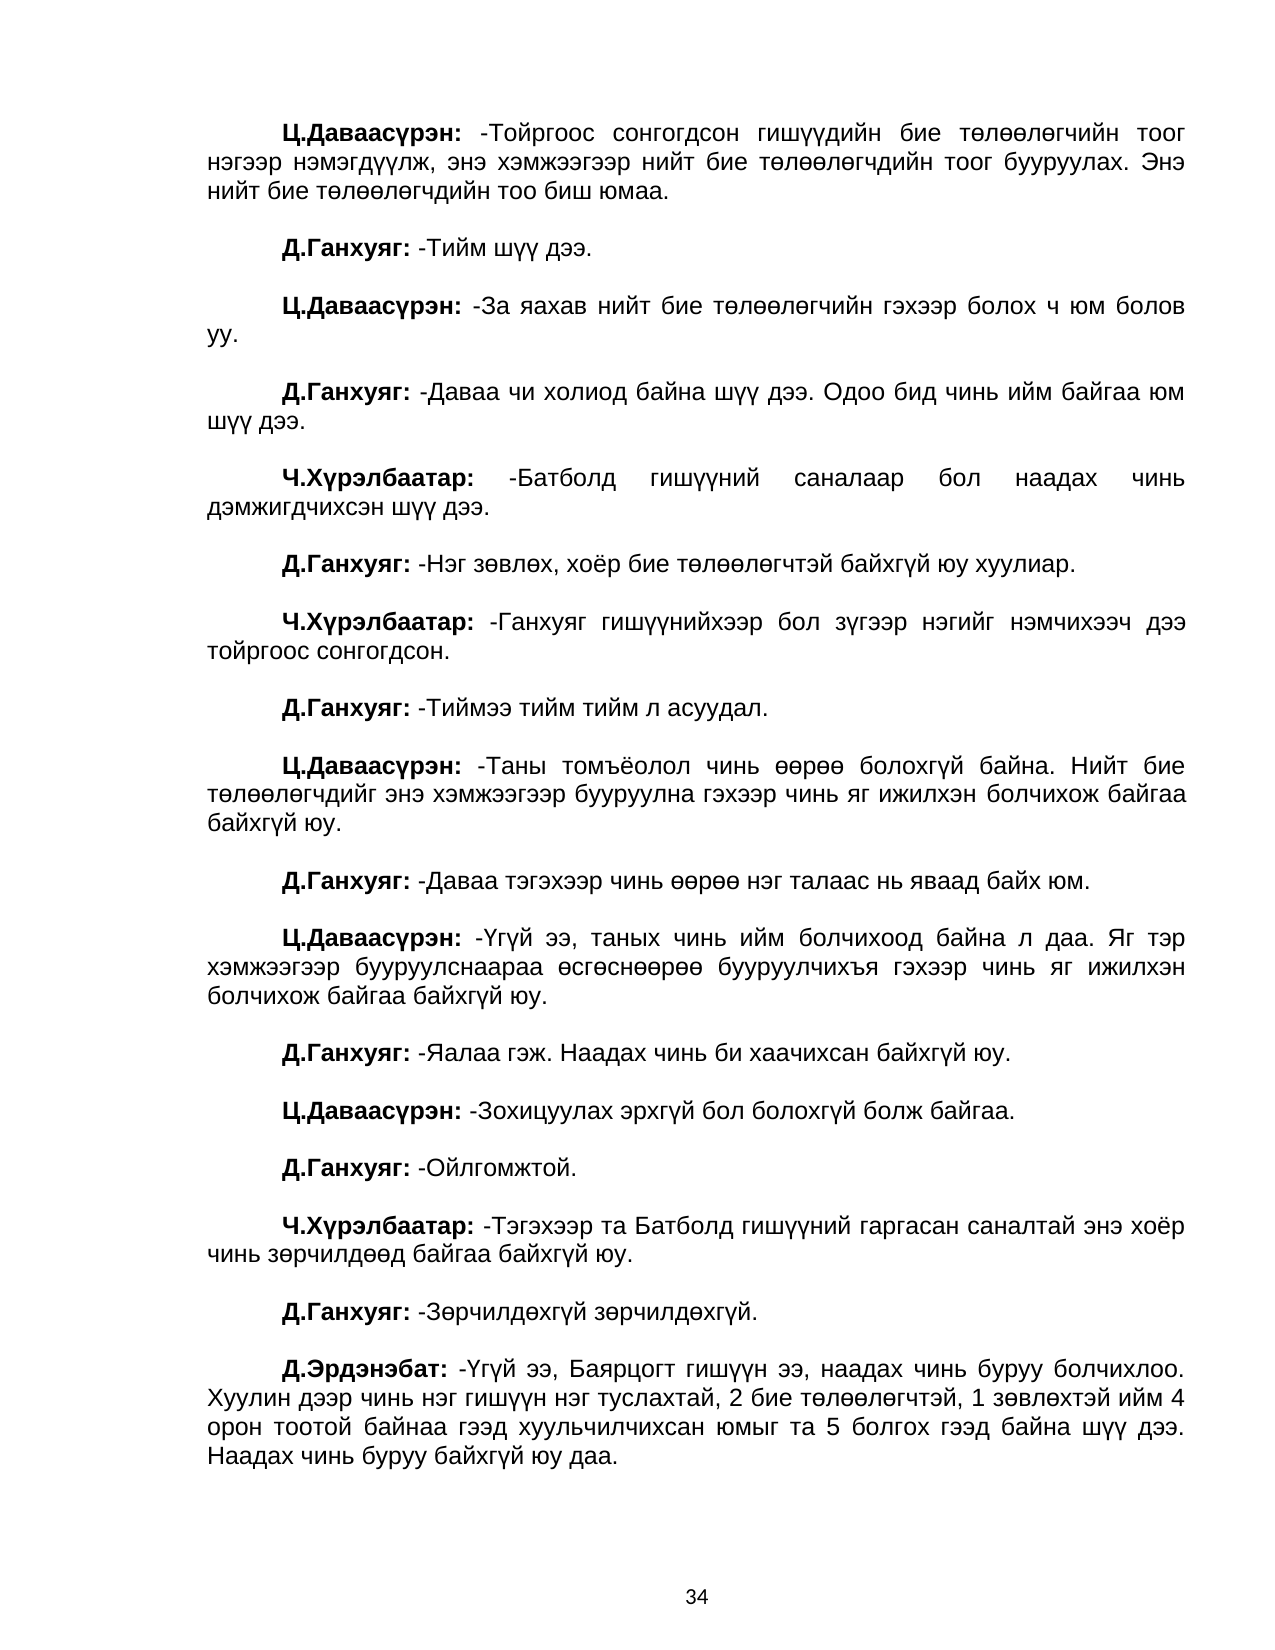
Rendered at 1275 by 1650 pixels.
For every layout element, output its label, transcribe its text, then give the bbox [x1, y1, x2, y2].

text Ц.Даваасүрэн: -Таны томъёолол чинь өөрөө болохгүй байна. Нийт бие төлөөлөгчдийг энэ хэмжээгээр бууруулна гэхээр чинь яг ижилхэн болчихож байгаа байхгүй юу. [207, 751, 1186, 837]
text Ч.Хүрэлбаатар: -Тэгэхээр та Батболд гишүүний гаргасан саналтай энэ хоёр чинь зөрчилдөөд байгаа байхгүй юу. [207, 1211, 1186, 1268]
text Д.Ганхуяг: -Яалаа гэж. Наадах чинь би хаачихсан байхгүй юу. [207, 1038, 1186, 1067]
text Д.Ганхуяг: -Ойлгомжтой. [207, 1153, 1186, 1182]
text Д.Ганхуяг: -Зөрчилдөхгүй зөрчилдөхгүй. [207, 1297, 1186, 1326]
text Ч.Хүрэлбаатар: -Батболд гишүүний саналаар бол наадах чинь дэмжигдчихсэн шүү дээ. [207, 463, 1186, 521]
text Ц.Даваасүрэн: -Үгүй ээ, таных чинь ийм болчихоод байна л даа. Яг тэр хэмжээгээр бууруулснаараа өсгөснөөрөө бууруулчихъя гэхээр чинь яг ижилхэн болчихож байгаа байхгүй юу. [207, 923, 1186, 1009]
text Д.Ганхуяг: -Даваа чи холиод байна шүү дээ. Одоо бид чинь ийм байгаа юм шүү дээ. [207, 377, 1186, 434]
text Ц.Даваасүрэн: -За яахав нийт бие төлөөлөгчийн гэхээр болох ч юм болов уу. [207, 291, 1186, 348]
text Ц.Даваасүрэн: -Тойргоос сонгогдсон гишүүдийн бие төлөөлөгчийн тоог нэгээр нэмэгдүүлж, энэ хэмжээгээр нийт бие төлөөлөгчдийн тоог бууруулах. Энэ нийт бие төлөөлөгчдийн тоо биш юмаа. [207, 118, 1186, 204]
text Д.Ганхуяг: -Тийм шүү дээ. [207, 233, 1186, 262]
text Ч.Хүрэлбаатар: -Ганхуяг гишүүнийхээр бол зүгээр нэгийг нэмчихээч дээ тойргоос сонгогдсон. [207, 607, 1186, 664]
text Д.Ганхуяг: -Тиймээ тийм тийм л асуудал. [207, 693, 1186, 722]
text Д.Ганхуяг: -Нэг зөвлөх, хоёр бие төлөөлөгчтэй байхгүй юу хуулиар. [207, 549, 1186, 578]
text Д.Ганхуяг: -Даваа тэгэхээр чинь өөрөө нэг талаас нь яваад байх юм. [207, 866, 1186, 894]
text Д.Эрдэнэбат: -Үгүй ээ, Баярцогт гишүүн ээ, наадах чинь буруу болчихлоо. Хуулин дээр чинь нэг гишүүн нэг туслахтай, 2 бие төлөөлөгчтэй, 1 зөвлөхтэй ийм 4 орон тоотой байнаа гээд хуульчилчихсан юмыг та 5 болгох гээд байна шүү дээ. Наадах чинь буруу байхгүй юу даа. [207, 1354, 1186, 1469]
text Ц.Даваасүрэн: -Зохицуулах эрхгүй бол болохгүй болж байгаа. [207, 1096, 1186, 1124]
